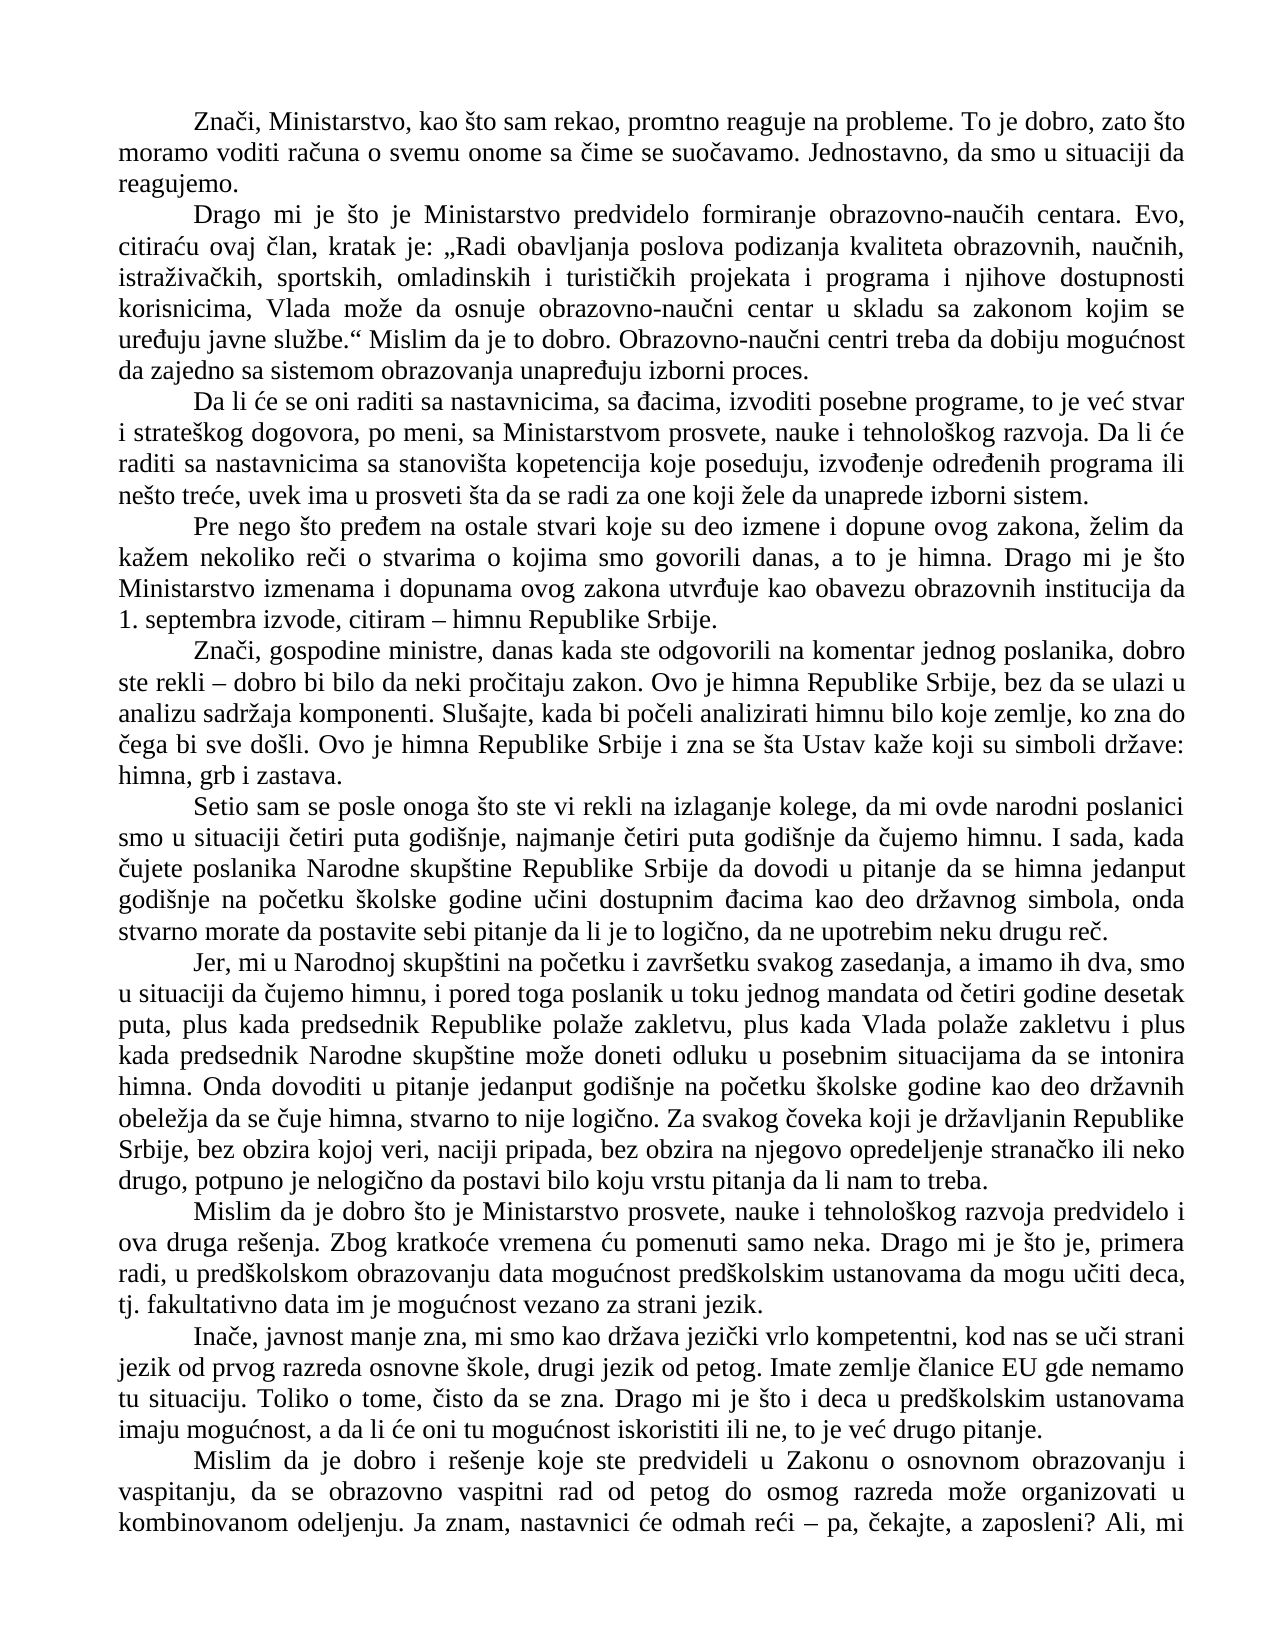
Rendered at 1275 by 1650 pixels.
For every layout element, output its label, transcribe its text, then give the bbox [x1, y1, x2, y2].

text Jer, mi u Narodnoj skupštini na početku i završetku svakog zasedanja, a imamo ih dva, smo u situaciji da čujemo himnu, i pored toga poslanik u toku jednog mandata od četiri godine desetak puta, plus kada predsednik Republike polaže zakletvu, plus kada Vlada polaže zakletvu i plus kada predsednik Narodne skupštine može doneti odluku u posebnim situacijama da se intonira himna. Onda dovoditi u pitanje jedanput godišnje na početku školske godine kao deo državnih obeležja da se čuje himna, stvarno to nije logično. Za svakog čoveka koji je državljanin Republike Srbije, bez obzira kojoj veri, naciji pripada, bez obzira na njegovo opredeljenje stranačko ili neko drugo, potpuno je nelogično da postavi bilo koju vrstu pitanja da li nam to treba. [118, 946, 1186, 1195]
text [118, 1444, 1186, 1538]
text Znači, Ministarstvo, kao što sam rekao, promtno reaguje na probleme. To je dobro, zato što moramo voditi računa o svemu onome sa čime se suočavamo. Jednostavno, da smo u situaciji da reagujemo. [118, 105, 1186, 198]
text Mislim da je dobro što je Ministarstvo prosvete, nauke i tehnološkog razvoja predvidelo i ova druga rešenja. Zbog kratkoće vremena ću pomenuti samo neka. Drago mi je što je, primera radi, u predškolskom obrazovanju data mogućnost predškolskim ustanovama da mogu učiti deca, tj. fakultativno data im je mogućnost vezano za strani jezik. [118, 1195, 1186, 1320]
text Pre nego što pređem na ostale stvari koje su deo izmene i dopune ovog zakona, želim da kažem nekoliko reči o stvarima o kojima smo govorili danas, a to je himna. Drago mi je što Ministarstvo izmenama i dopunama ovog zakona utvrđuje kao obavezu obrazovnih institucija da 1. septembra izvode, citiram – himnu Republike Srbije. [118, 510, 1186, 634]
text Da li će se oni raditi sa nastavnicima, sa đacima, izvoditi posebne programe, to je već stvar i strateškog dogovora, po meni, sa Ministarstvom prosvete, nauke i tehnološkog razvoja. Da li će raditi sa nastavnicima sa stanovišta kopetencija koje poseduju, izvođenje određenih programa ili nešto treće, uvek ima u prosveti šta da se radi za one koji žele da unaprede izborni sistem. [118, 385, 1186, 510]
text Inače, javnost manje zna, mi smo kao država jezički vrlo kompetentni, kod nas se uči strani jezik od prvog razreda osnovne škole, drugi jezik od petog. Imate zemlje članice EU gde nemamo tu situaciju. Toliko o tome, čisto da se zna. Drago mi je što i deca u predškolskim ustanovama imaju mogućnost, a da li će oni tu mogućnost iskoristiti ili ne, to je već drugo pitanje. [118, 1320, 1186, 1444]
text Setio sam se posle onoga što ste vi rekli na izlaganje kolege, da mi ovde narodni poslanici smo u situaciji četiri puta godišnje, najmanje četiri puta godišnje da čujemo himnu. I sada, kada čujete poslanika Narodne skupštine Republike Srbije da dovodi u pitanje da se himna jedanput godišnje na početku školske godine učini dostupnim đacima kao deo državnog simbola, onda stvarno morate da postavite sebi pitanje da li je to logično, da ne upotrebim neku drugu reč. [118, 790, 1186, 946]
text Drago mi je što je Ministarstvo predvidelo formiranje obrazovno-naučih centara. Evo, citiraću ovaj član, kratak je: „Radi obavljanja poslova podizanja kvaliteta obrazovnih, naučnih, istraživačkih, sportskih, omladinskih i turističkih projekata i programa i njihove dostupnosti korisnicima, Vlada može da osnuje obrazovno-naučni centar u skladu sa zakonom kojim se uređuju javne službe.“ Mislim da je to dobro. Obrazovno-naučni centri treba da dobiju mogućnost da zajedno sa sistemom obrazovanja unapređuju izborni proces. [118, 198, 1186, 385]
text Znači, gospodine ministre, danas kada ste odgovorili na komentar jednog poslanika, dobro ste rekli – dobro bi bilo da neki pročitaju zakon. Ovo je himna Republike Srbije, bez da se ulazi u analizu sadržaja komponenti. Slušajte, kada bi počeli analizirati himnu bilo koje zemlje, ko zna do čega bi sve došli. Ovo je himna Republike Srbije i zna se šta Ustav kaže koji su simboli države: himna, grb i zastava. [118, 634, 1186, 790]
